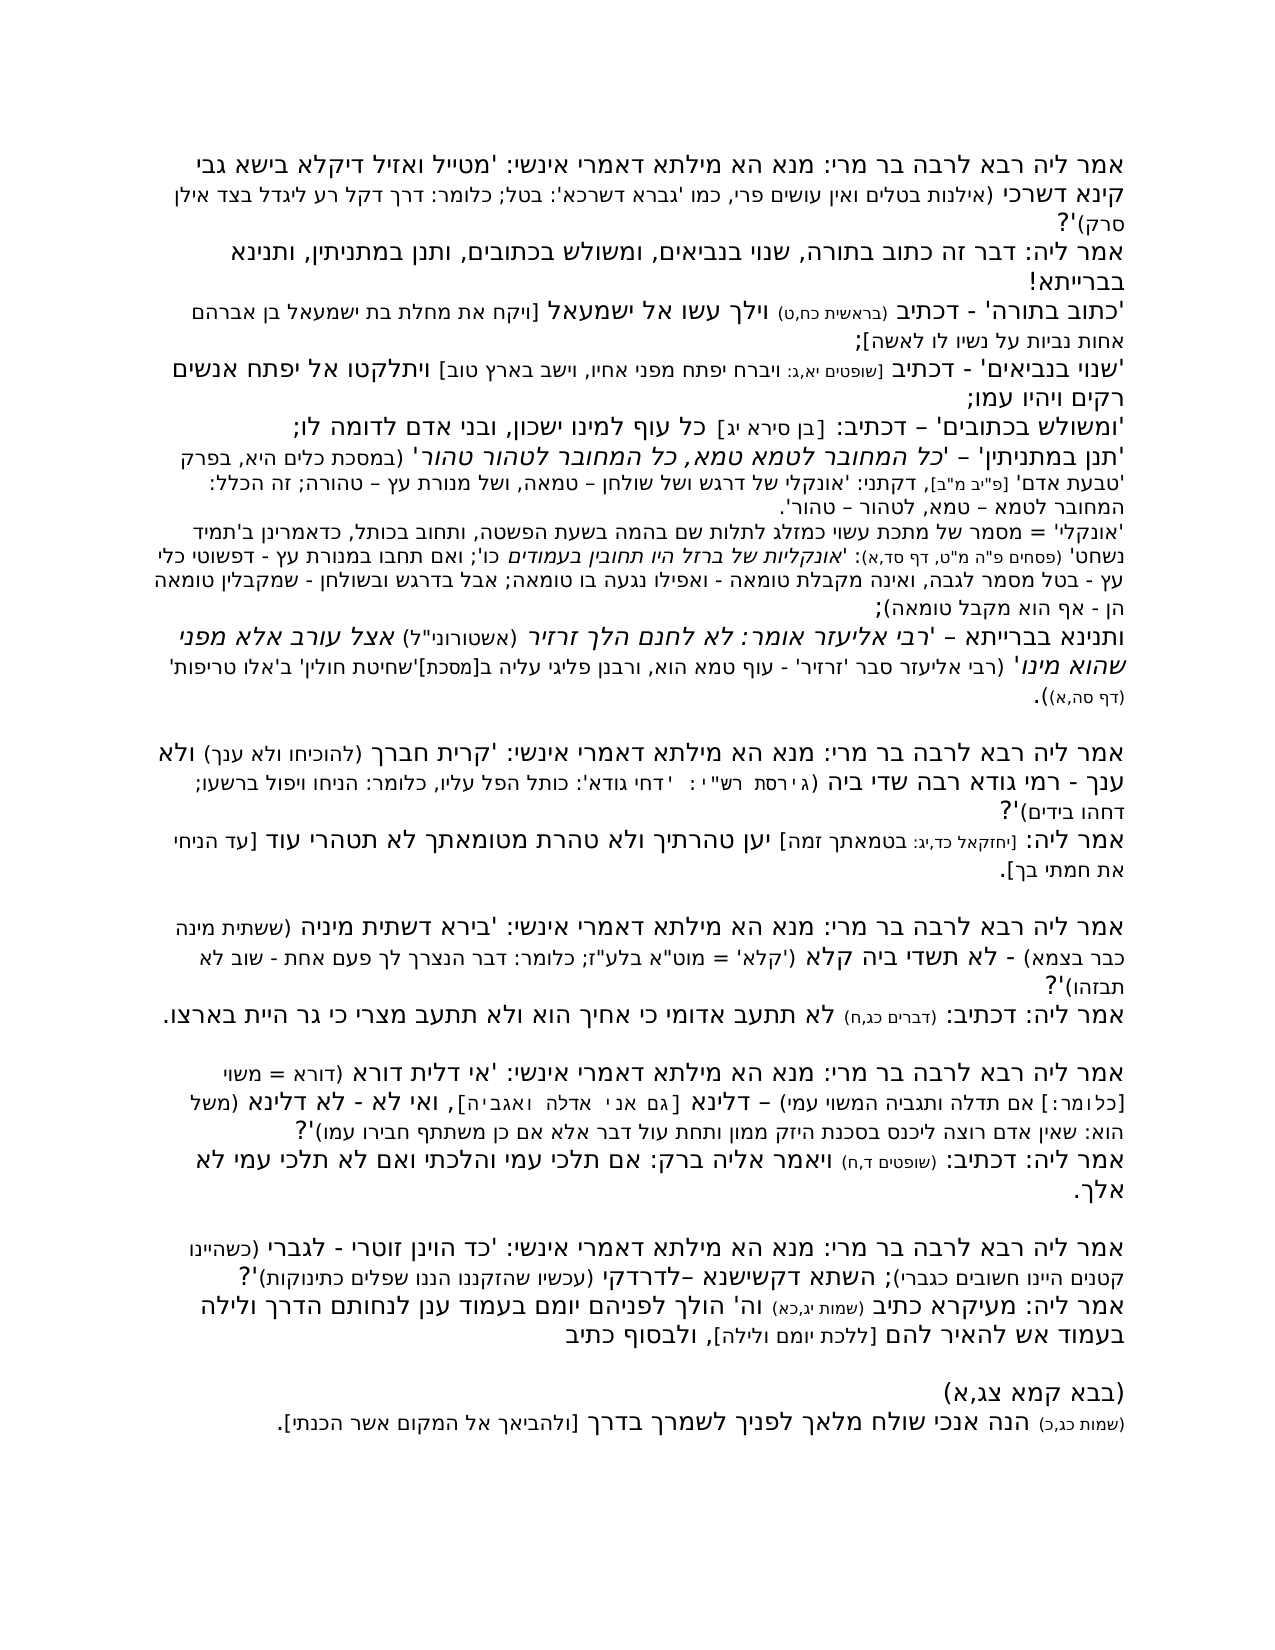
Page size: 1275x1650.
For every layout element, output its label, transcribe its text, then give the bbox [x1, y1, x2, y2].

text אמר ליה רבא לרבה בר מרי: מנא הא מילתא דאמרי אינשי: 'כד הוינן זוטרי - לגברי (כשהיינו קטנים היינו חשובים כגברי); השתא דקשישנא –לדרדקי (עכשיו שהזקננו הננו שפלים כתינוקות)'? [150, 1233, 1125, 1291]
text 'תנן במתניתין' – 'כל המחובר לטמא טמא, כל המחובר לטהור טהור' (במסכת כלים היא, בפרק 'טבעת אדם' [פ"יב מ"ב], דקתני: 'אונקלי של דרגש ושל שולחן – טמאה, ושל מנורת עץ – טהורה; זה הכלל: המחובר לטמא – טמא, לטהור – טהור'. [150, 442, 1125, 520]
text אמר ליה: דבר זה כתוב בתורה, שנוי בנביאים, ומשולש בכתובים, ותנן במתניתין, ותנינא בברייתא! [150, 237, 1125, 296]
text 'אונקלי' = מסמר של מתכת עשוי כמזלג לתלות שם בהמה בשעת הפשטה, ותחוב בכותל, כדאמרינן ב'תמיד נשחט' (פסחים פ"ה מ"ט, דף סד,א): 'אונקליות של ברזל היו תחובין בעמודים כו'; ואם תחבו במנורת עץ - דפשוטי כלי עץ - בטל מסמר לגבה, ואינה מקבלת טומאה - ואפילו נגעה בו טומאה; אבל בדרגש ובשולחן - שמקבלין טומאה הן - אף הוא מקבל טומאה); [150, 520, 1125, 622]
text אמר ליה רבא לרבה בר מרי: מנא הא מילתא דאמרי אינשי: 'בירא דשתית מיניה (ששתית מינה כבר בצמא) - לא תשדי ביה קלא ('קלא' = מוט"א בלע"ז; כלומר: דבר הנצרך לך פעם אחת - שוב לא תבזהו)'? [150, 912, 1125, 1000]
text 'שנוי בנביאים' - דכתיב [שופטים יא,ג: ויברח יפתח מפני אחיו, וישב בארץ טוב] ויתלקטו אל יפתח אנשים רקים ויהיו עמו; [150, 354, 1125, 412]
text אמר ליה: [יחזקאל כד,יג: בטמאתך זמה] יען טהרתיך ולא טהרת מטומאתך לא תטהרי עוד [עד הניחי את חמתי בך]. [150, 825, 1125, 884]
text אמר ליה: דכתיב: (דברים כג,ח) לא תתעב אדומי כי אחיך הוא ולא תתעב מצרי כי גר היית בארצו. [150, 1000, 1125, 1029]
text (שמות כג,כ) הנה אנכי שולח מלאך לפניך לשמרך בדרך [ולהביאך אל המקום אשר הכנתי]. [150, 1407, 1125, 1437]
text אמר ליה: דכתיב: (שופטים ד,ח) ויאמר אליה ברק: אם תלכי עמי והלכתי ואם לא תלכי עמי לא אלך. [150, 1146, 1125, 1204]
text אמר ליה רבא לרבה בר מרי: מנא הא מילתא דאמרי אינשי: 'מטייל ואזיל דיקלא בישא גבי קינא דשרכי (אילנות בטלים ואין עושים פרי, כמו 'גברא דשרכא': בטל; כלומר: דרך דקל רע ליגדל בצד אילן סרק)'? [150, 150, 1125, 237]
text אמר ליה רבא לרבה בר מרי: מנא הא מילתא דאמרי אינשי: 'קרית חברך (להוכיחו ולא ענך) ולא ענך - רמי גודא רבה שדי ביה (גירסת רש"י: 'דחי גודא': כותל הפל עליו, כלומר: הניחו ויפול ברשעו; דחהו בידים)'? [150, 738, 1125, 825]
text אמר ליה: מעיקרא כתיב (שמות יג,כא) וה' הולך לפניהם יומם בעמוד ענן לנחותם הדרך ולילה בעמוד אש להאיר להם [ללכת יומם ולילה], ולבסוף כתיב [150, 1291, 1125, 1349]
text 'ומשולש בכתובים' – דכתיב: [בן סירא יג] כל עוף למינו ישכון, ובני אדם לדומה לו; [150, 412, 1125, 442]
text 'כתוב בתורה' - דכתיב (בראשית כח,ט) וילך עשו אל ישמעאל [ויקח את מחלת בת ישמעאל בן אברהם אחות נביות על נשיו לו לאשה]; [150, 296, 1125, 354]
text ותנינא בברייתא – 'רבי אליעזר אומר: לא לחנם הלך זרזיר (אשטורוני"ל) אצל עורב אלא מפני שהוא מינו' (רבי אליעזר סבר 'זרזיר' - עוף טמא הוא, ורבנן פליגי עליה ב[מסכת]'שחיטת חולין' ב'אלו טריפות' (דף סה,א)). [150, 622, 1125, 709]
text אמר ליה רבא לרבה בר מרי: מנא הא מילתא דאמרי אינשי: 'אי דלית דורא (דורא = משוי [כלומר:] אם תדלה ותגביה המשוי עמי) – דלינא [גם אני אדלה ואגביה], ואי לא - לא דלינא (משל הוא: שאין אדם רוצה ליכנס בסכנת היזק ממון ותחת עול דבר אלא אם כן משתתף חבירו עמו)'? [150, 1058, 1125, 1146]
text (בבא קמא צג,א) [150, 1378, 1125, 1407]
